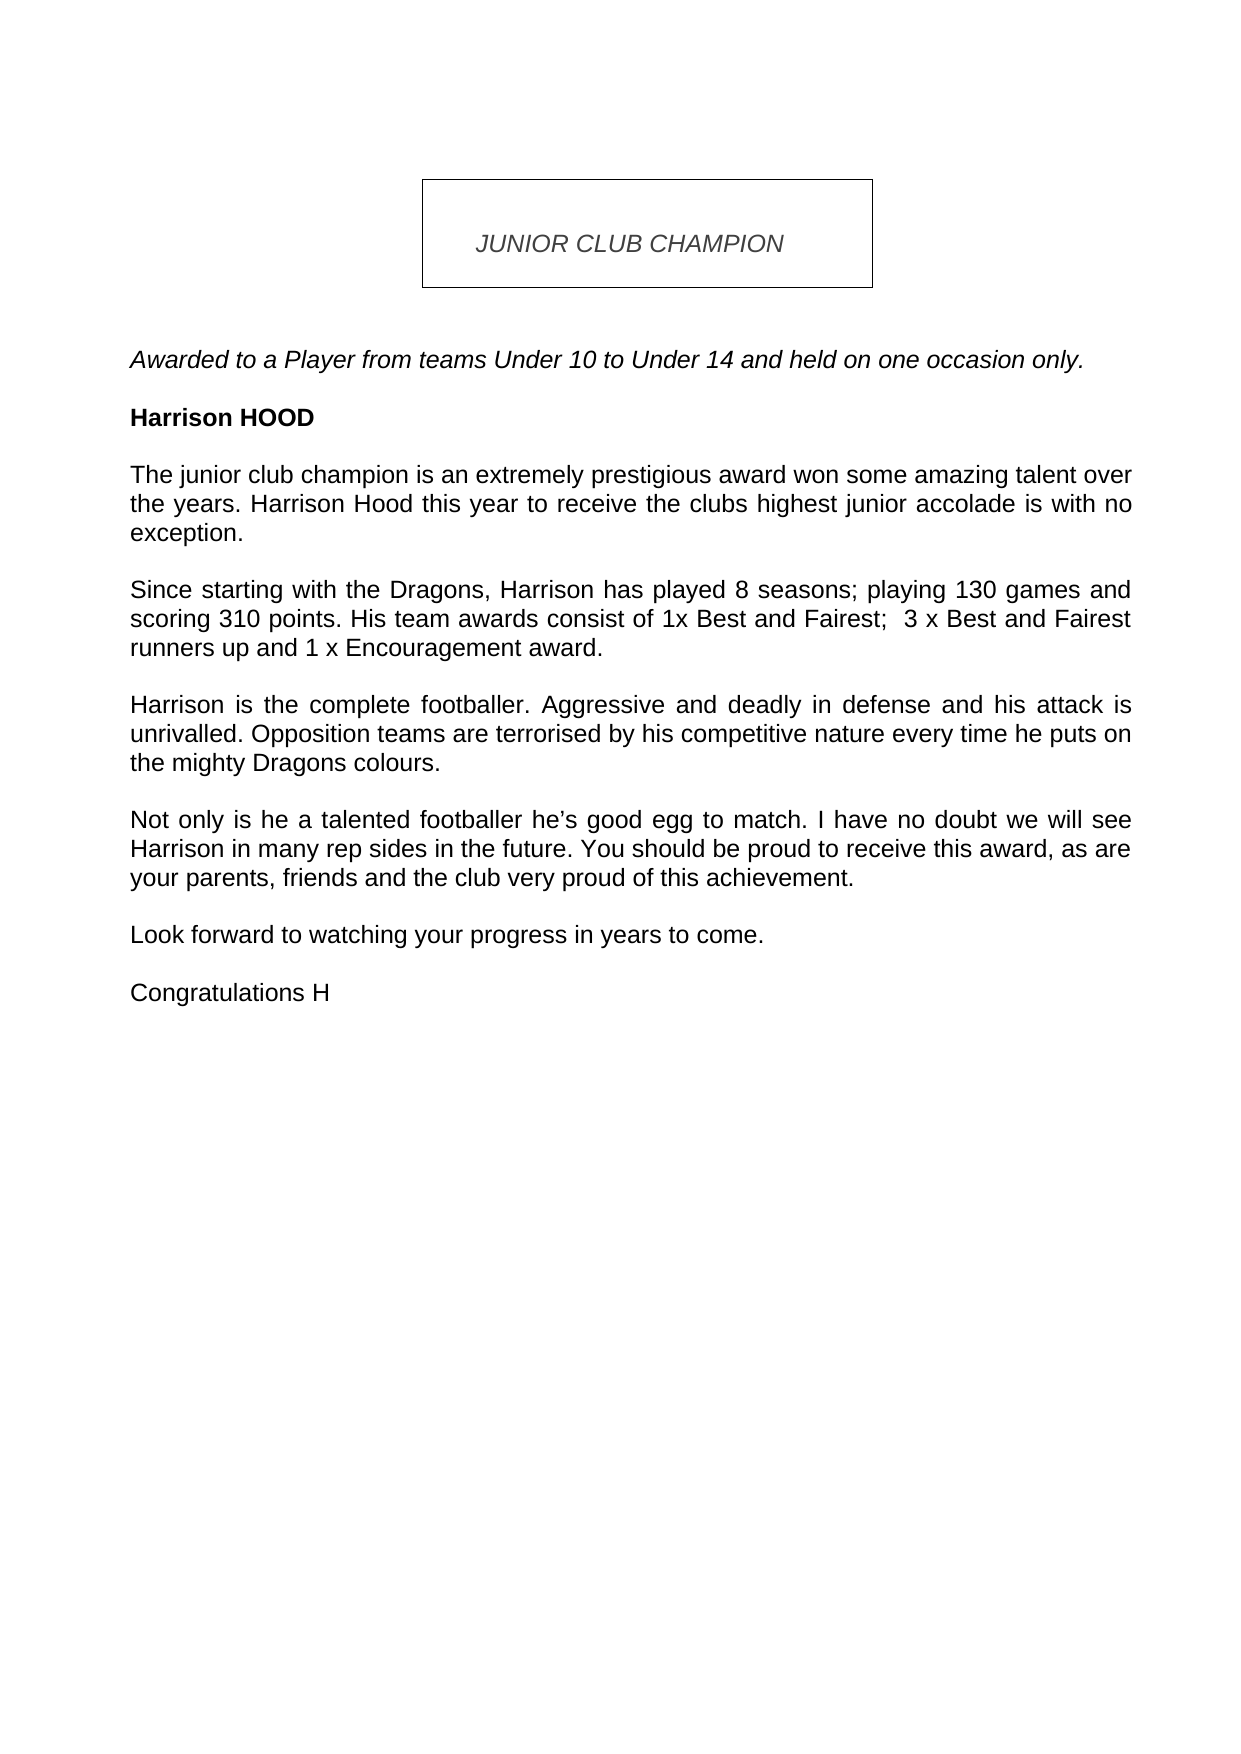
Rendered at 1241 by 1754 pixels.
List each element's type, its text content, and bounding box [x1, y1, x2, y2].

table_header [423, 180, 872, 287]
text Harrison is the complete footballer. Aggressive and deadly in defense and his attack is unrivalled. Opposition teams are terrorised by his competitive nature every time he puts on the mighty Dragons colours. [130, 690, 1134, 777]
text The junior club champion is an extremely prestigious award won some amazing talent over the years. Harrison Hood this year to receive the clubs highest junior accolade is with no exception. [130, 460, 1134, 547]
text Awarded to a Player from teams Under 10 to Under 14 and held on one occasion only. [130, 345, 1134, 374]
text Not only is he a talented footballer he’s good egg to match. I have no doubt we will see Harrison in many rep sides in the future. You should be proud to receive this award, as are your parents, friends and the club very proud of this achievement. [130, 805, 1134, 892]
text Congratulations H [130, 978, 1134, 1007]
text Harrison HOOD [130, 403, 1134, 432]
text Look forward to watching your progress in years to come. [130, 920, 1134, 949]
text Since starting with the Dragons, Harrison has played 8 seasons; playing 130 games and scoring 310 points. His team awards consist of 1x Best and Fairest; 3 x Best and Fairest runners up and 1 x Encouragement award. [130, 575, 1134, 662]
